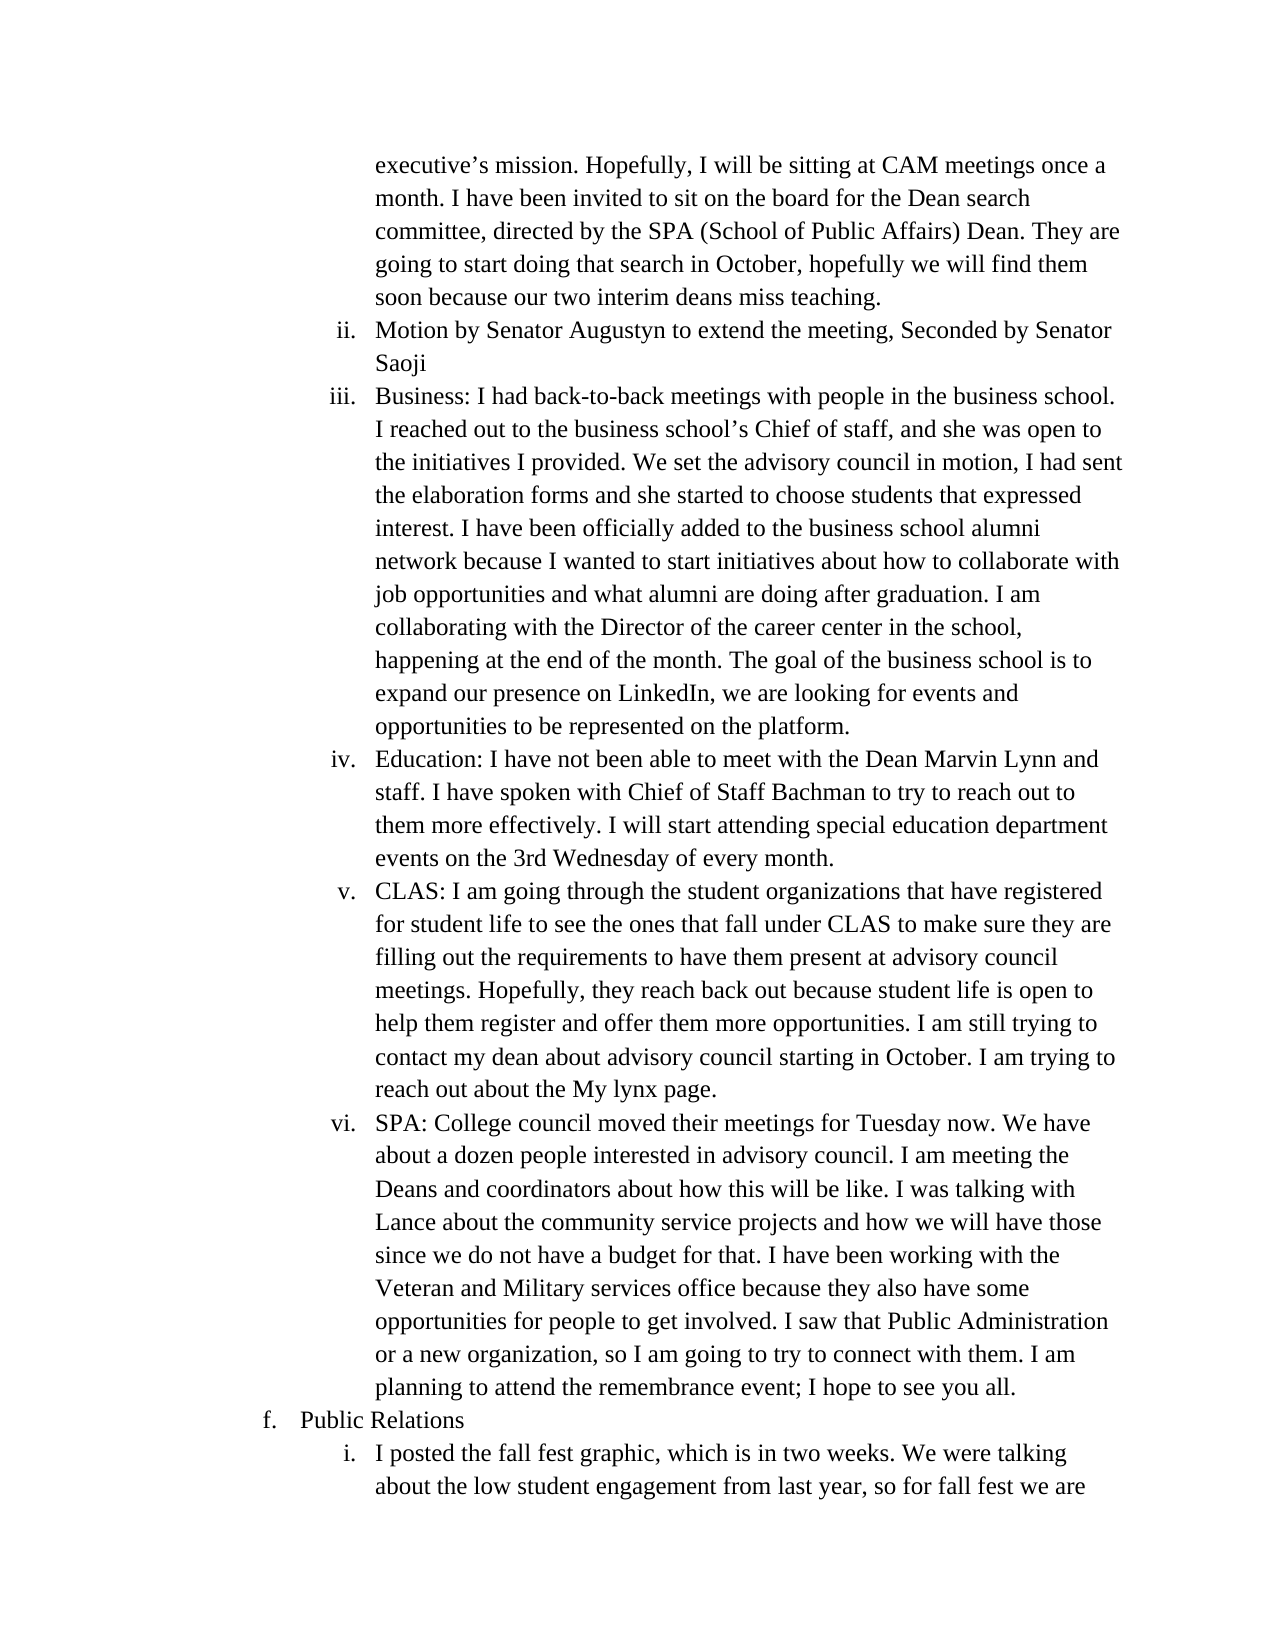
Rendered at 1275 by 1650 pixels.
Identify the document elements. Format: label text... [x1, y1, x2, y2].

list Business: I had back-to-back meetings with people in the business school. I reached out to the business school’s Chief of staff, and she was open to the initiatives I provided. We set the advisory council in motion, I had sent the elaboration forms and she started to choose students that expressed interest. I have been officially added to the business school alumni network because I wanted to start initiatives about how to collaborate with job opportunities and what alumni are doing after graduation. I am collaborating with the Director of the career center in the school, happening at the end of the month. The goal of the business school is to expand our presence on LinkedIn, we are looking for events and opportunities to be represented on the platform. [356, 381, 1125, 740]
list Motion by Senator Augustyn to extend the meeting, Seconded by Senator Saoji [356, 315, 1125, 377]
list Education: I have not been able to meet with the Dean Marvin Lynn and staff. I have spoken with Chief of Staff Bachman to try to reach out to them more effectively. I will start attending special education department events on the 3rd Wednesday of every month. [356, 744, 1125, 872]
list CLAS: I am going through the student organizations that have registered for student life to see the ones that fall under CLAS to make sure they are filling out the requirements to have them present at advisory council meetings. Hopefully, they reach back out because student life is open to help them register and offer them more opportunities. I am still trying to contact my dean about advisory council starting in October. I am trying to reach out about the My lynx page. [356, 876, 1125, 1103]
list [356, 150, 1125, 311]
list Public Relations [262, 1405, 1125, 1433]
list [356, 1438, 1125, 1499]
list SPA: College council moved their meetings for Tuesday now. We have about a dozen people interested in advisory council. I am meeting the Deans and coordinators about how this will be like. I was talking with Lance about the community service projects and how we will have those since we do not have a budget for that. I have been working with the Veteran and Military services office because they also have some opportunities for people to get involved. I saw that Public Administration or a new organization, so I am going to try to connect with them. I am planning to attend the remembrance event; I hope to see you all. [356, 1108, 1125, 1401]
